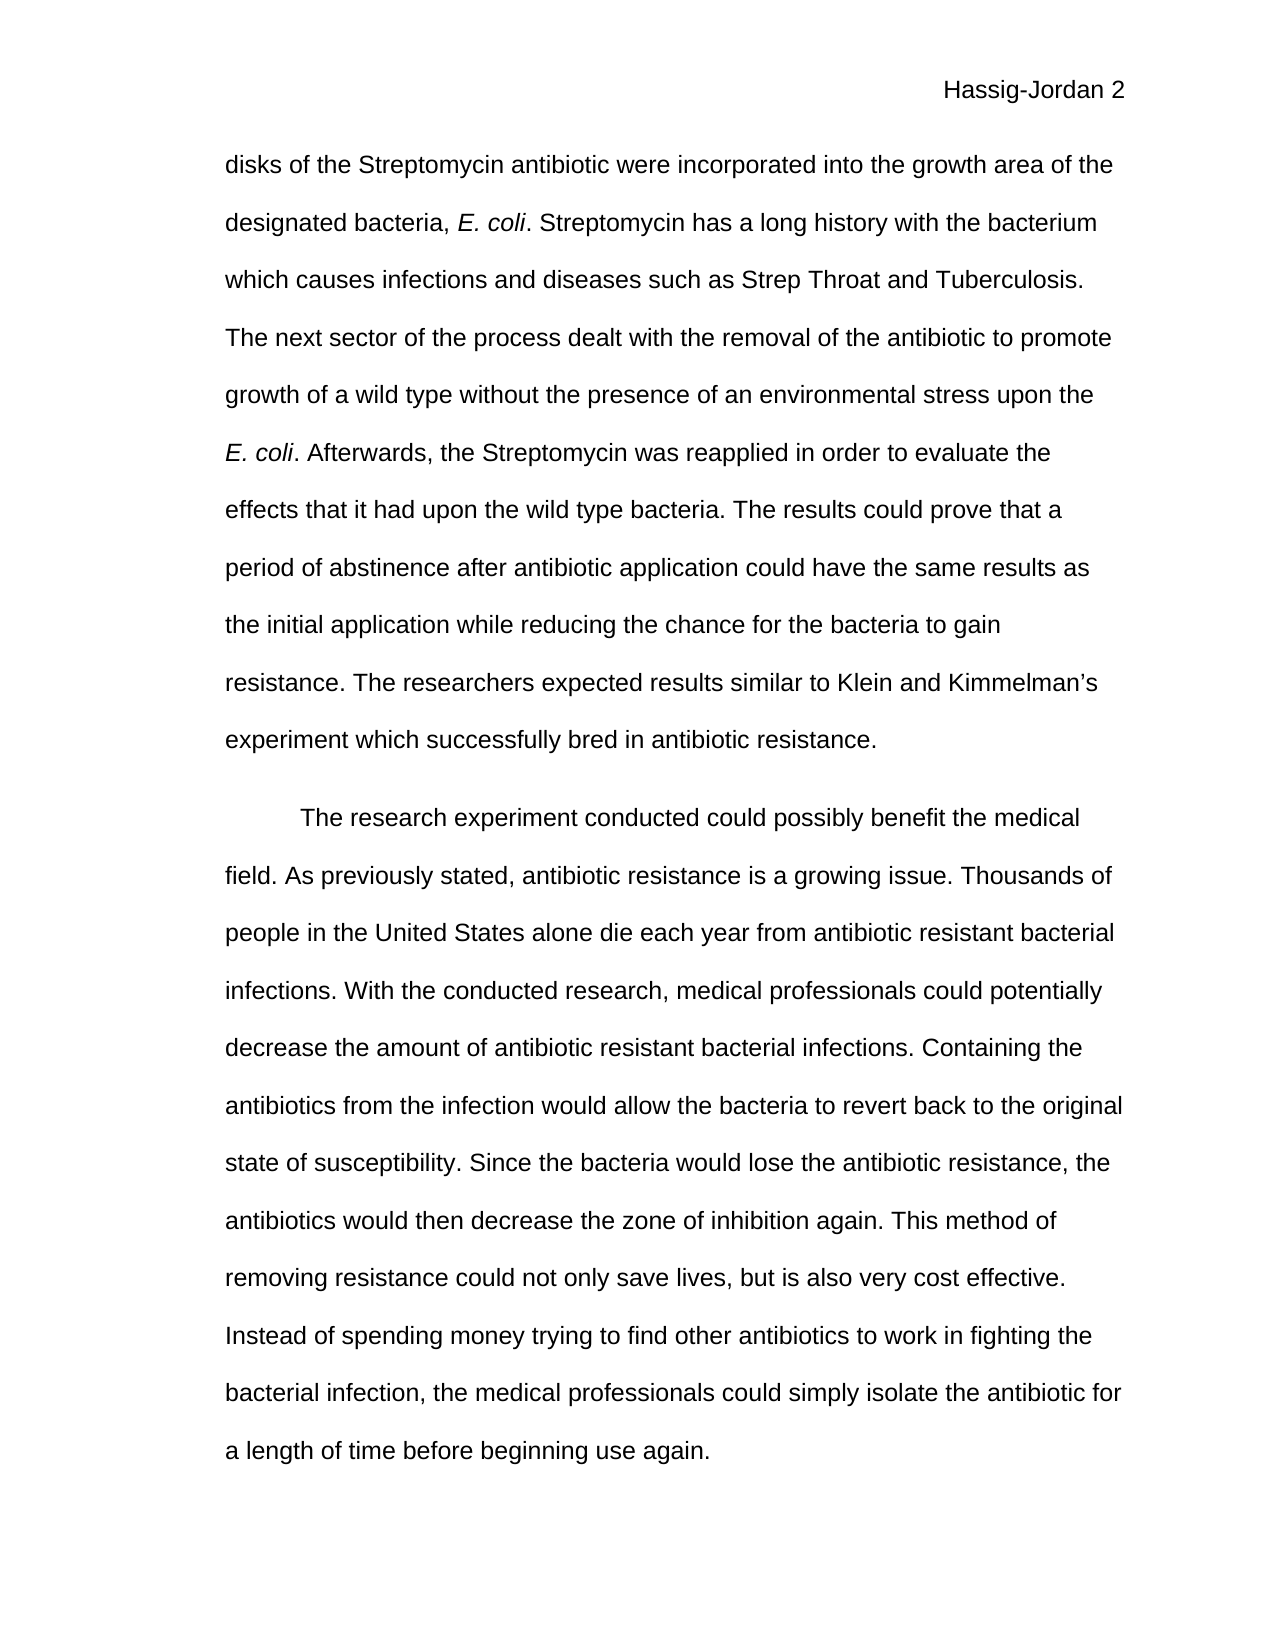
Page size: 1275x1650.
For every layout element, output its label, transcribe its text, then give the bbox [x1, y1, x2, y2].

list The research experiment conducted could possibly benefit the medical field. As previously stated, antibiotic resistance is a growing issue. Thousands of people in the United States alone die each year from antibiotic resistant bacterial infections. With the conducted research, medical professionals could potentially decrease the amount of antibiotic resistant bacterial infections. Containing the antibiotics from the infection would allow the bacteria to revert back to the original state of susceptibility. Since the bacteria would lose the antibiotic resistance, the antibiotics would then decrease the zone of inhibition again. This method of removing resistance could not only save lives, but is also very cost effective. Instead of spending money trying to find other antibiotics to work in fighting the bacterial infection, the medical professionals could simply isolate the antibiotic for a length of time before beginning use again. [225, 803, 1125, 1464]
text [225, 150, 1125, 754]
